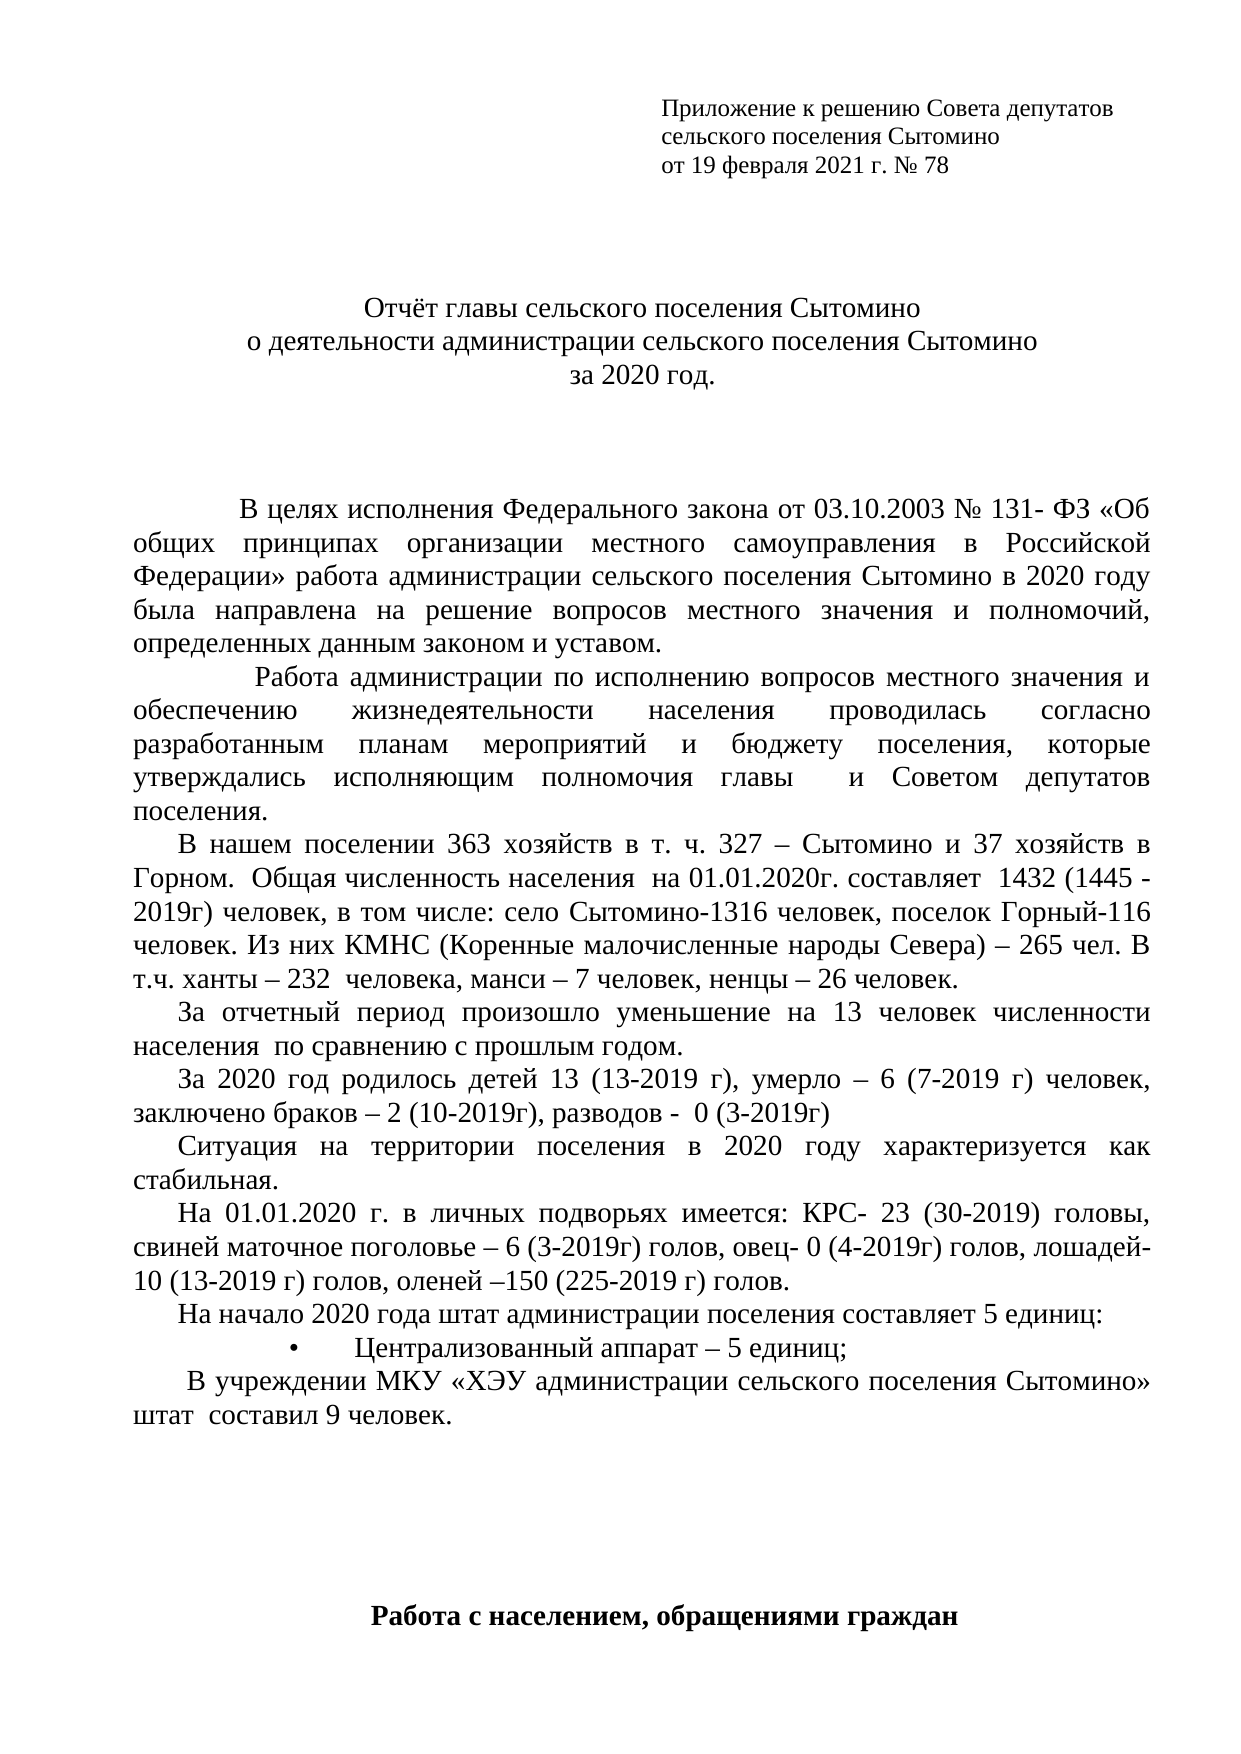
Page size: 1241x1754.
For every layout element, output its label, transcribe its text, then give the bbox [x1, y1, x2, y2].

table_header Приложение к решению Совета депутатов сельского поселения Сытомино от 19 февраля 2021 г. № 78 [650, 93, 1143, 200]
text Работа с населением, обращениями граждан [133, 1598, 1152, 1632]
text В учреждении МКУ «ХЭУ администрации сельского поселения Сытомино» штат составил 9 человек. [133, 1363, 1152, 1430]
text На 01.01.2020 г. в личных подворьях имеется: КРС- 23 (30-2019) головы, свиней маточное поголовье – 6 (3-2019г) голов, овец- 0 (4-2019г) голов, лошадей- 10 (13-2019 г) голов, оленей –150 (225-2019 г) голов. [133, 1196, 1152, 1296]
list Централизованный аппарат – 5 единиц; [244, 1330, 1152, 1363]
text за 2020 год. [133, 357, 1152, 391]
text В нашем поселении 363 хозяйств в т. ч. 327 – Сытомино и 37 хозяйств в Горном. Общая численность населения на 01.01.2020г. составляет 1432 (1445 -2019г) человек, в том числе: село Сытомино-1316 человек, поселок Горный-116 человек. Из них КМНС (Коренные малочисленные народы Севера) – 265 чел. В т.ч. ханты – 232 человека, манси – 7 человек, ненцы – 26 человек. [133, 827, 1152, 994]
text На начало 2020 года штат администрации поселения составляет 5 единиц: [133, 1296, 1152, 1330]
text За отчетный период произошло уменьшение на 13 человек численности населения по сравнению с прошлым годом. [133, 994, 1152, 1061]
text Отчёт главы сельского поселения Сытомино [133, 290, 1152, 323]
text За 2020 год родилось детей 13 (13-2019 г), умерло – 6 (7-2019 г) человек, заключено браков – 2 (10-2019г), разводов - 0 (3-2019г) [133, 1061, 1152, 1128]
text Работа администрации по исполнению вопросов местного значения и обеспечению жизнедеятельности населения проводилась согласно разработанным планам мероприятий и бюджету поселения, которые утверждались исполняющим полномочия главы и Советом депутатов поселения. [133, 659, 1152, 827]
text о деятельности администрации сельского поселения Сытомино [133, 323, 1152, 357]
text Ситуация на территории поселения в 2020 году характеризуется как стабильная. [133, 1128, 1152, 1196]
text В целях исполнения Федерального закона от 03.10.2003 № 131- ФЗ «Об общих принципах организации местного самоуправления в Российской Федерации» работа администрации сельского поселения Сытомино в 2020 году была направлена на решение вопросов местного значения и полномочий, определенных данным законом и уставом. [133, 491, 1152, 659]
